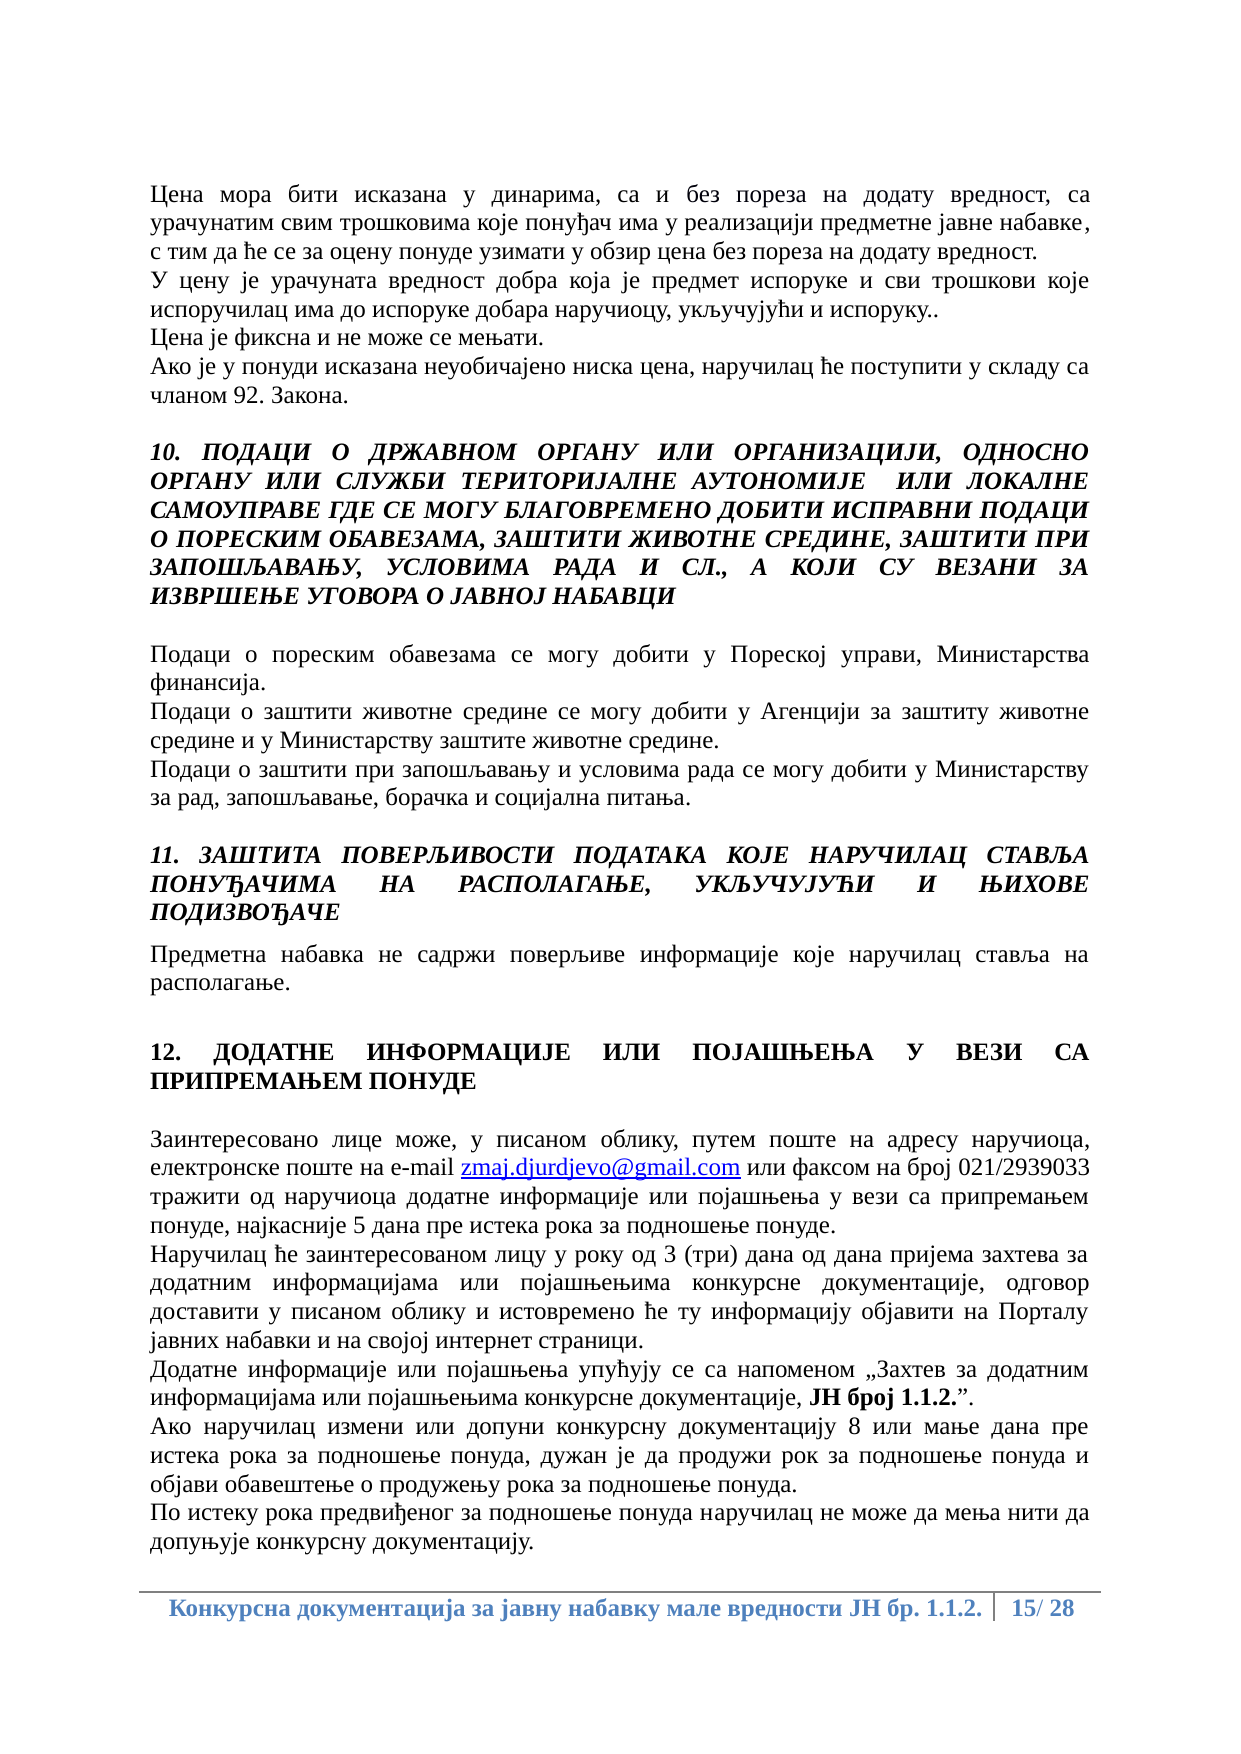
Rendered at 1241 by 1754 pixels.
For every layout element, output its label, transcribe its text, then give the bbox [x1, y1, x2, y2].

text Предметна набавка не садржи поверљиве информације које наручилац ставља на располагање. [150, 939, 1090, 996]
text 11. ЗАШТИТА ПОВЕРЉИВОСТИ ПОДАТАКА КОЈЕ НАРУЧИЛАЦ СТАВЉА ПОНУЂАЧИМА НА РАСПОЛАГАЊЕ, УКЉУЧУЈУЋИ И ЊИХОВЕ ПОДИЗВОЂАЧЕ [150, 840, 1090, 926]
text По истеку рока предвиђеног за подношење понуда наручилац не може да мења нити да допуњује конкурсну документацију. [150, 1497, 1090, 1555]
text У цену је урачуната вредност добра која је предмет испоруке и сви трошкови које испоручилац има до испоруке добара наручиоцу, укључујући и испоруку.. [150, 265, 1090, 322]
text Наручилац ће заинтересованом лицу у року од 3 (три) дана од дана пријема захтева за додатним информацијама или појашњењима конкурсне документације, одговор доставити у писаном облику и истовремено ће ту информацију објавити на Порталу јавних набавки и на својој интернет страници. [150, 1239, 1090, 1354]
text Ако наручилац измени или допуни конкурсну документацију 8 или мање дана пре истека рока за подношење понуда, дужан је да продужи рок за подношење понуда и објави обавештење о продужењу рока за подношење понуда. [150, 1411, 1090, 1497]
text Подаци о заштити при запошљавању и условима рада се могу добити у Министарству за рад, запошљавање, борачка и социјална питања. [150, 754, 1090, 811]
text Подаци о заштити животне средине се могу добити у Агенцији за заштиту животне средине и у Министарству заштите животне средине. [150, 696, 1090, 754]
text Подаци о пореским обавезама се могу добити у Пореској управи, Министарства финансија. [150, 639, 1090, 696]
text Заинтересовано лице може, у писаном облику, путем поште на адресу наручиоца, електронске поште на e-mail zmaj.djurdjevo@gmail.com или факсом на број 021/2939033 тражити од наручиоца додатне информације или појашњења у вези са припремањем понуде, најкасније 5 дана пре истека рока за подношење понуде. [150, 1124, 1090, 1239]
text Додатне информације или појашњења упућују се са напоменом „Захтев за додатним информацијама или појашњењима конкурсне документације, ЈН број 1.1.2.”. [150, 1354, 1090, 1411]
text Ако је у понуди исказана неуобичајено ниска цена, наручилац ће поступити у складу са чланом 92. Закона. [150, 351, 1090, 409]
text Цена мора бити исказана у динарима, са и без пореза на додату вредност, са урачунатим свим трошковима које понуђач има у реализацији предметне јавне набавке, с тим да ће се за оцену понуде узимати у обзир цена без пореза на додату вредност. [150, 179, 1090, 265]
text Цена је фиксна и не може се мењати. [150, 322, 1090, 351]
text 12. ДОДАТНЕ ИНФОРМАЦИЈЕ ИЛИ ПОЈАШЊЕЊА У ВЕЗИ СА ПРИПРЕМАЊЕМ ПОНУДЕ [150, 1037, 1090, 1095]
text 10. ПОДАЦИ О ДРЖАВНОМ ОРГАНУ ИЛИ ОРГАНИЗАЦИЈИ, ОДНОСНО ОРГАНУ ИЛИ СЛУЖБИ ТЕРИТОРИЈАЛНЕ АУТОНОМИЈЕ ИЛИ ЛОКАЛНЕ САМОУПРАВЕ ГДЕ СЕ МОГУ БЛАГОВРЕМЕНО ДОБИТИ ИСПРАВНИ ПОДАЦИ О ПОРЕСКИМ ОБАВЕЗАМА, ЗАШТИТИ ЖИВОТНЕ СРЕДИНЕ, ЗАШТИТИ ПРИ ЗАПОШЉАВАЊУ, УСЛОВИМА РАДА И СЛ., А КОЈИ СУ ВЕЗАНИ ЗА ИЗВРШЕЊЕ УГОВОРА О ЈАВНОЈ НАБАВЦИ [150, 437, 1090, 610]
